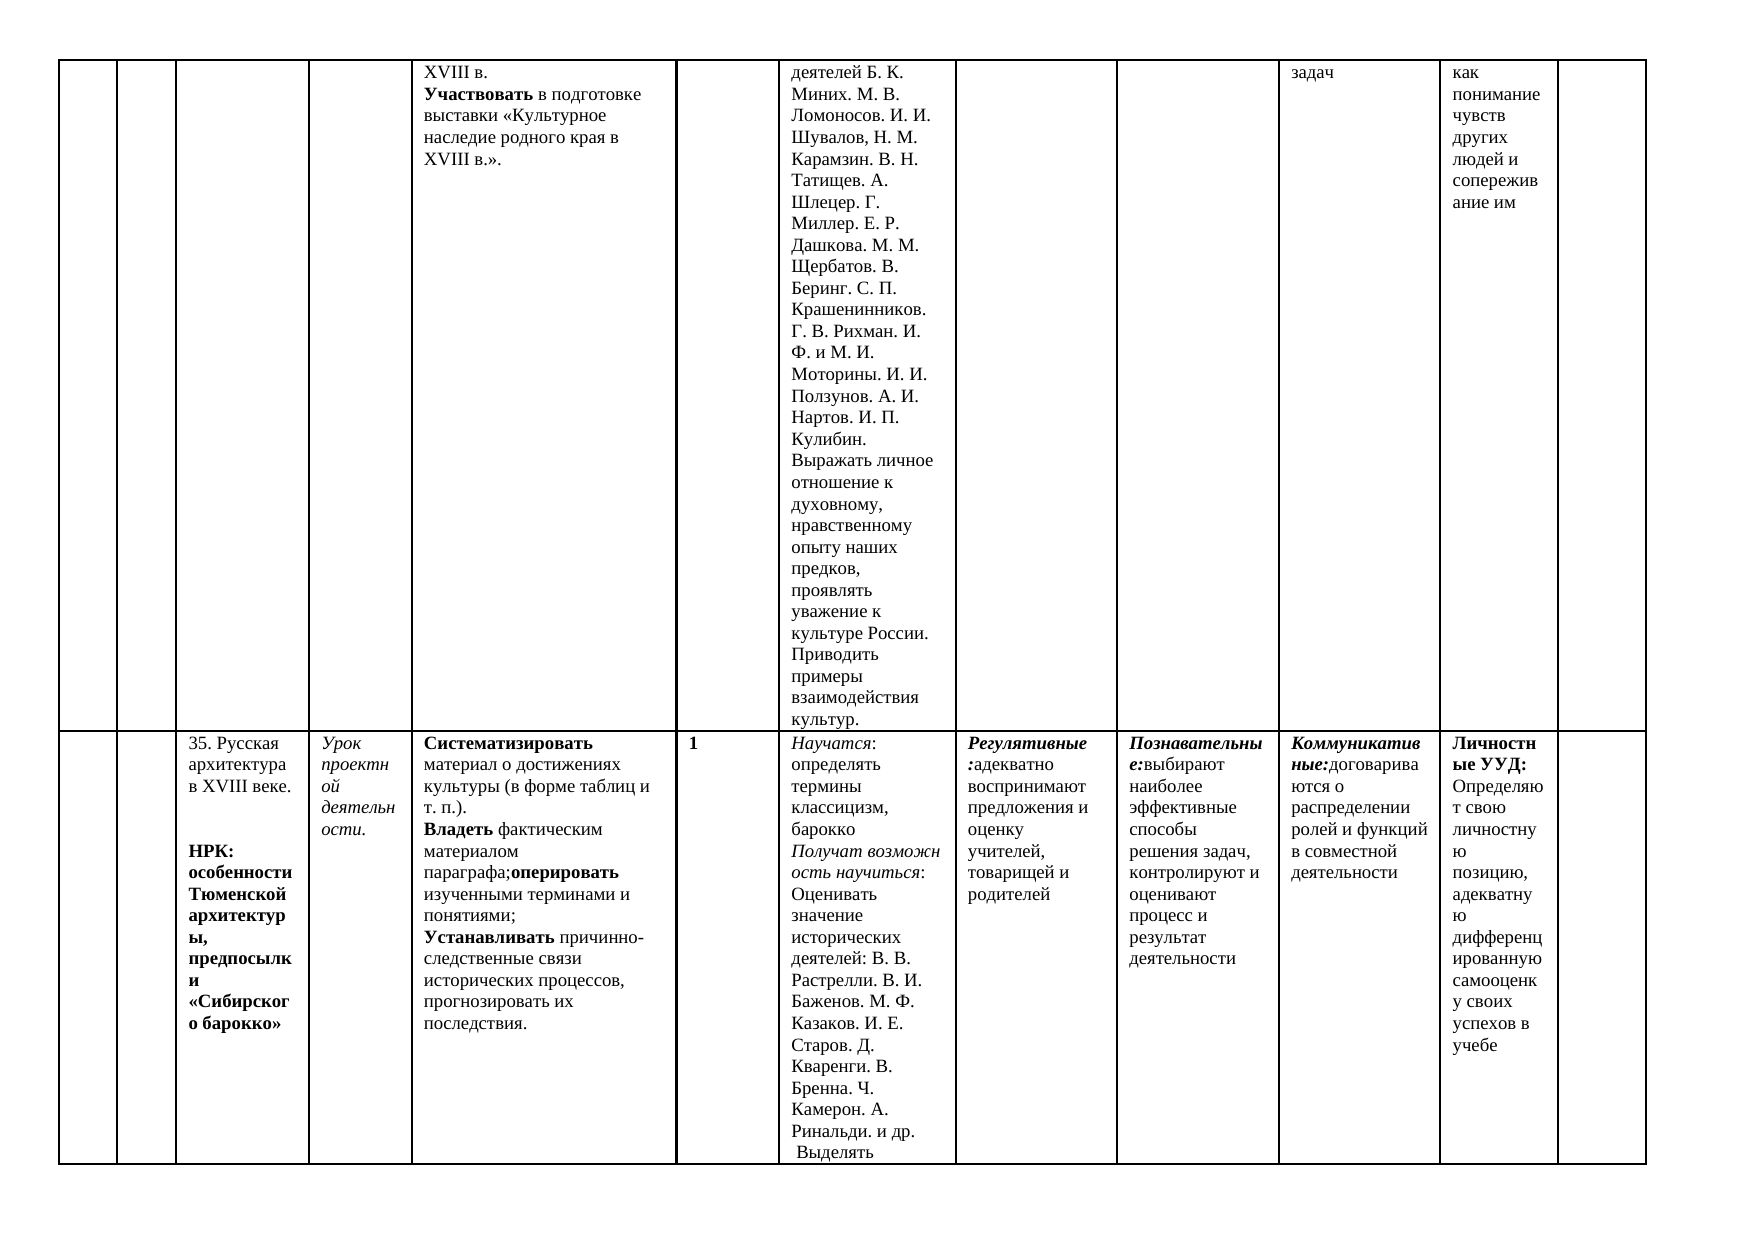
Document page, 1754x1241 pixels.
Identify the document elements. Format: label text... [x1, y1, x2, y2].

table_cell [177, 732, 308, 1163]
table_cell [413, 732, 675, 1163]
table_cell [780, 732, 955, 1163]
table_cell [310, 732, 411, 1163]
table_cell 1 [678, 732, 778, 1163]
table_cell [118, 61, 175, 729]
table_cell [1118, 732, 1278, 1163]
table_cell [780, 61, 955, 729]
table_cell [1441, 61, 1557, 729]
table_cell 1 [678, 61, 778, 729]
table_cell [1280, 61, 1439, 729]
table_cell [1441, 732, 1557, 1163]
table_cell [1280, 732, 1439, 1163]
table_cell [957, 732, 1116, 1163]
table_cell [1559, 61, 1645, 729]
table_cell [177, 61, 308, 729]
table_cell [1559, 732, 1645, 1163]
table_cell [1118, 61, 1278, 729]
table_cell [60, 61, 116, 729]
table_cell [118, 732, 175, 1163]
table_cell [413, 61, 675, 729]
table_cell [957, 61, 1116, 729]
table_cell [310, 61, 411, 729]
table_cell [60, 732, 116, 1163]
